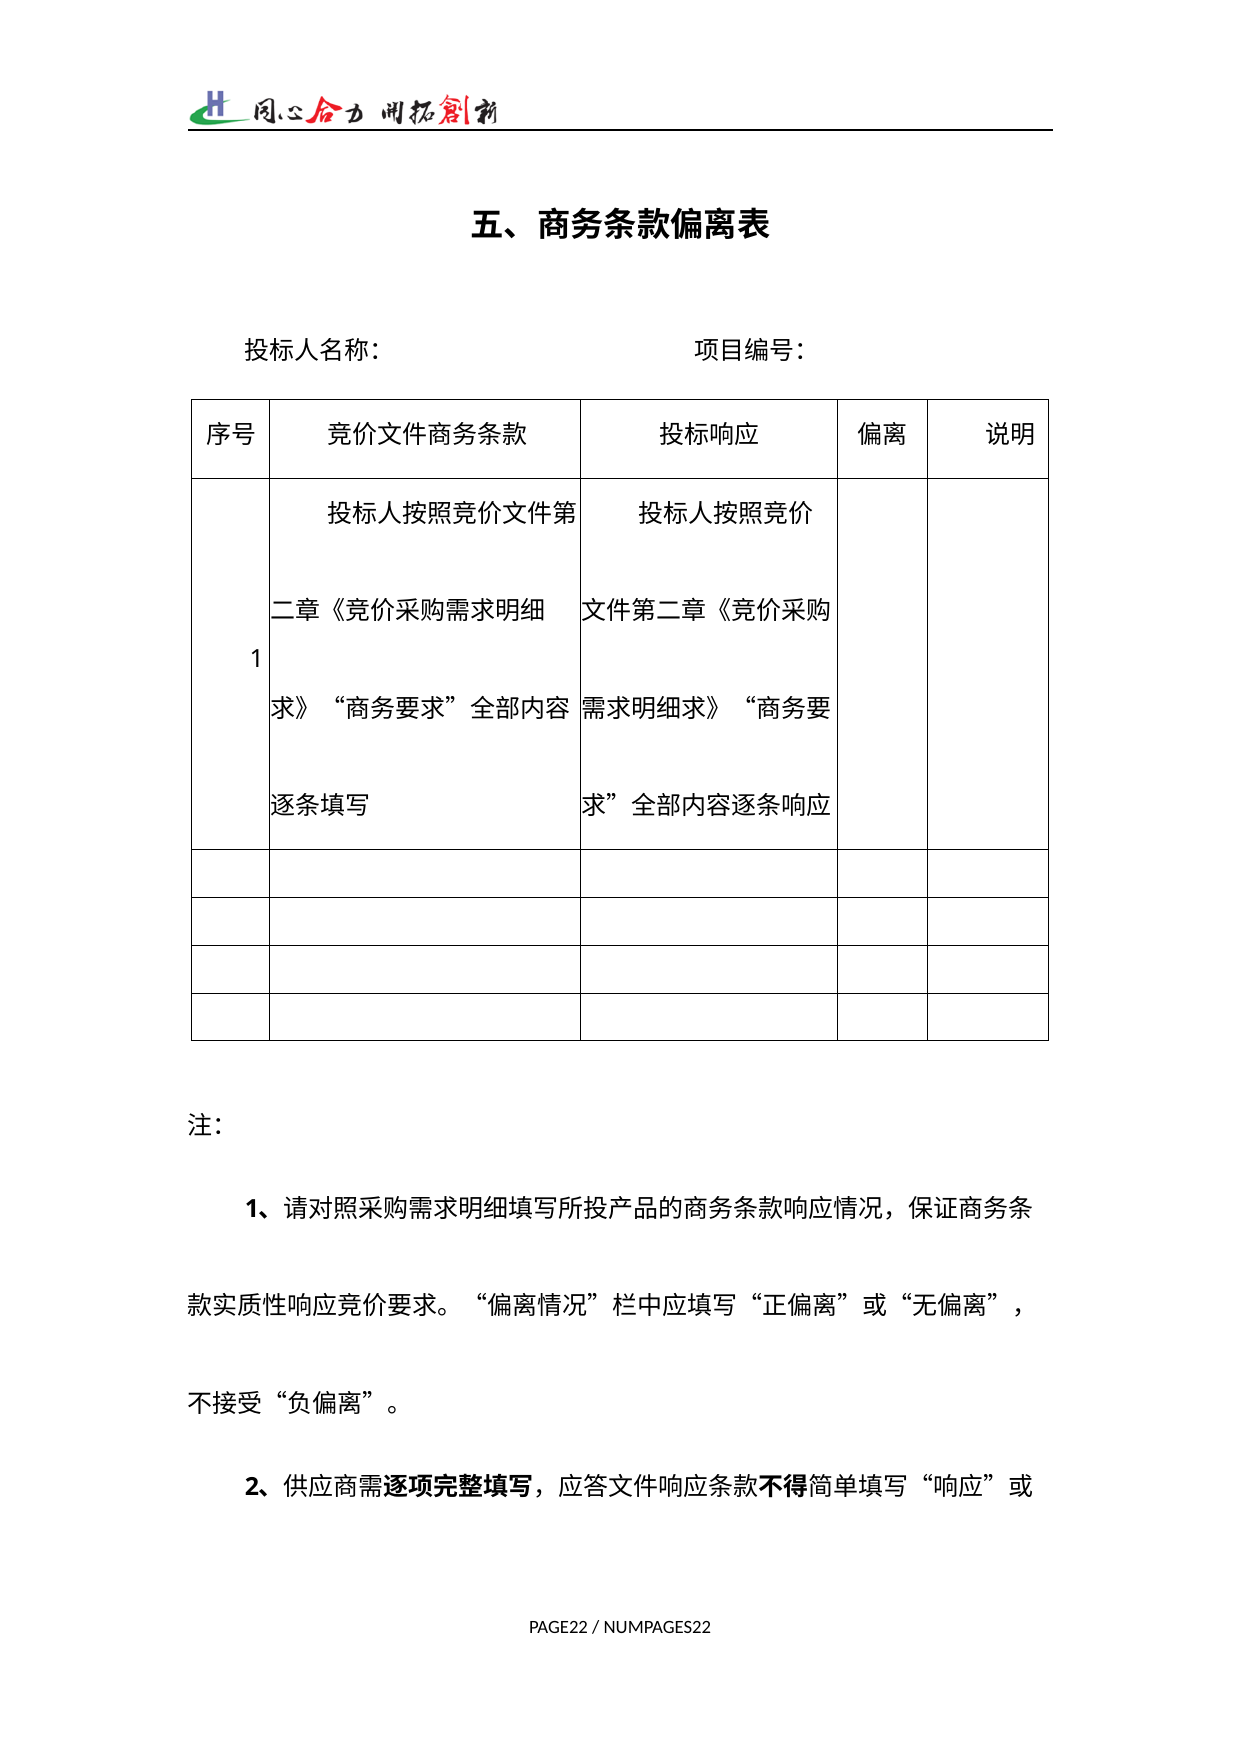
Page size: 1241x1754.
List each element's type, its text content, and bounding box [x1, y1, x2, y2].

table_cell [270, 850, 580, 897]
table_cell [581, 946, 837, 992]
subtitle 五、商务条款偏离表 [187, 189, 1053, 254]
table_header 竞价文件商务条款 [270, 400, 580, 478]
table_cell [838, 850, 927, 897]
table_cell [581, 850, 837, 897]
picture [187, 88, 507, 127]
table_cell [928, 994, 1048, 1040]
table_cell [581, 994, 837, 1040]
table_header 说明 [928, 400, 1048, 478]
list 请对照采购需求明细填写所投产品的商务条款响应情况，保证商务条款实质性响应竞价要求。“偏离情况”栏中应填写“正偏离”或“无偏离”，不接受“负偏离”。 [187, 1174, 1053, 1434]
table_cell [270, 994, 580, 1040]
table_cell [270, 946, 580, 992]
table_cell [581, 898, 837, 944]
table_cell [928, 946, 1048, 992]
table_cell [838, 898, 927, 944]
table_cell [838, 946, 927, 992]
text 注： [187, 1091, 1053, 1156]
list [187, 1452, 1053, 1517]
text 投标人名称： 项目编号： [187, 316, 1053, 381]
table_cell [192, 850, 269, 897]
table_cell [838, 479, 927, 849]
table_header 序号 [192, 400, 269, 478]
table_cell [928, 850, 1048, 897]
table_cell 投标人按照竞价文件第二章《竞价采购需求明细求》“商务要求”全部内容逐条响应 [581, 479, 837, 849]
table_header 投标响应 [581, 400, 837, 478]
table_cell [192, 946, 269, 992]
table_cell 投标人按照竞价文件第二章《竞价采购需求明细求》“商务要求”全部内容逐条填写 [270, 479, 580, 849]
table_header 偏离 [838, 400, 927, 478]
table_cell [192, 898, 269, 944]
table_cell [270, 898, 580, 944]
table_cell [192, 994, 269, 1040]
table_cell 1 [192, 479, 269, 849]
table_cell [928, 898, 1048, 944]
table_cell [928, 479, 1048, 849]
table_cell [838, 994, 927, 1040]
